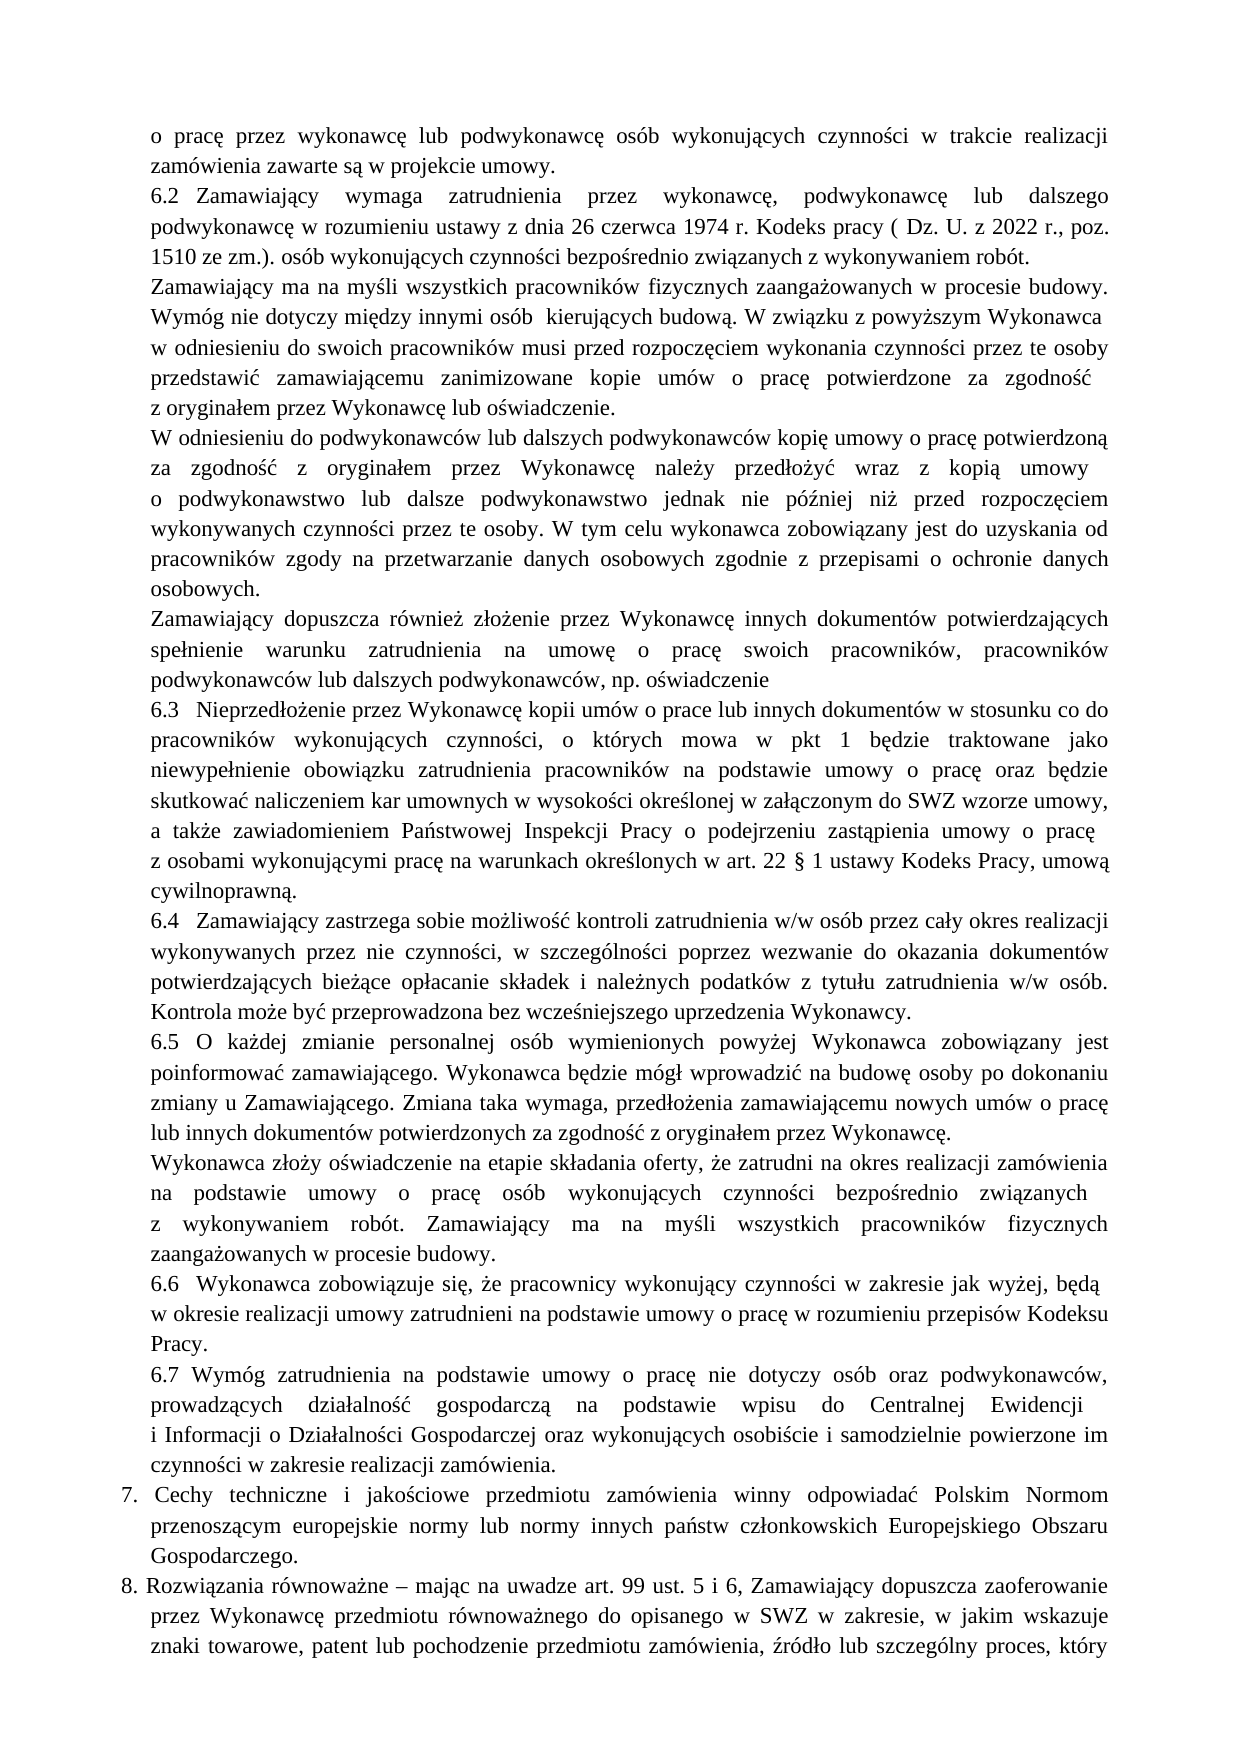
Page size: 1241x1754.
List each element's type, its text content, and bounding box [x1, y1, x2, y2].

text 6.7 Wymóg zatrudnienia na podstawie umowy o pracę nie dotyczy osób oraz podwykonawców, prowadzących działalność gospodarczą na podstawie wpisu do Centralnej Ewidencji i Informacji o Działalności Gospodarczej oraz wykonujących osobiście i samodzielnie powierzone im czynności w zakresie realizacji zamówienia. [150, 1361, 1110, 1478]
text 7. Cechy techniczne i jakościowe przedmiotu zamówienia winny odpowiadać Polskim Normom przenoszącym europejskie normy lub normy innych państw członkowskich Europejskiego Obszaru Gospodarczego. [121, 1482, 1110, 1568]
list O każdej zmianie personalnej osób wymienionych powyżej Wykonawca zobowiązany jest poinformować zamawiającego. Wykonawca będzie mógł wprowadzić na budowę osoby po dokonaniu zmiany u Zamawiającego. Zmiana taka wymaga, przedłożenia zamawiającemu nowych umów o pracę lub innych dokumentów potwierdzonych za zgodność z oryginałem przez Wykonawcę. [150, 1028, 1110, 1145]
list Zamawiający zastrzega sobie możliwość kontroli zatrudnienia w/w osób przez cały okres realizacji wykonywanych przez nie czynności, w szczególności poprzez wezwanie do okazania dokumentów potwierdzających bieżące opłacanie składek i należnych podatków z tytułu zatrudnienia w/w osób. Kontrola może być przeprowadzona bez wcześniejszego uprzedzenia Wykonawcy. [150, 908, 1110, 1024]
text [121, 1572, 1110, 1659]
list Wykonawca zobowiązuje się, że pracownicy wykonujący czynności w zakresie jak wyżej, będą w okresie realizacji umowy zatrudnieni na podstawie umowy o pracę w rozumieniu przepisów Kodeksu Pracy. [150, 1270, 1110, 1357]
text Wykonawca złoży oświadczenie na etapie składania oferty, że zatrudni na okres realizacji zamówienia na podstawie umowy o pracę osób wykonujących czynności bezpośrednio związanych z wykonywaniem robót. Zamawiający ma na myśli wszystkich pracowników fizycznych zaangażowanych w procesie budowy. [150, 1149, 1110, 1266]
list Zamawiający wymaga zatrudnienia przez wykonawcę, podwykonawcę lub dalszego podwykonawcę w rozumieniu ustawy z dnia 26 czerwca 1974 r. Kodeks pracy ( Dz. U. z 2022 r., poz. 1510 ze zm.). osób wykonujących czynności bezpośrednio związanych z wykonywaniem robót. [150, 183, 1110, 269]
text Zamawiający dopuszcza również złożenie przez Wykonawcę innych dokumentów potwierdzających spełnienie warunku zatrudnienia na umowę o pracę swoich pracowników, pracowników podwykonawców lub dalszych podwykonawców, np. oświadczenie [150, 606, 1110, 692]
text W odniesieniu do podwykonawców lub dalszych podwykonawców kopię umowy o pracę potwierdzoną za zgodność z oryginałem przez Wykonawcę należy przedłożyć wraz z kopią umowy o podwykonawstwo lub dalsze podwykonawstwo jednak nie później niż przed rozpoczęciem wykonywanych czynności przez te osoby. W tym celu wykonawca zobowiązany jest do uzyskania od pracowników zgody na przetwarzanie danych osobowych zgodnie z przepisami o ochronie danych osobowych. [150, 424, 1110, 602]
list Zamawiający ma na myśli wszystkich pracowników fizycznych zaangażowanych w procesie budowy. Wymóg nie dotyczy między innymi osób kierujących budową. W związku z powyższym Wykonawca w odniesieniu do swoich pracowników musi przed rozpoczęciem wykonania czynności przez te osoby przedstawić zamawiającemu zanimizowane kopie umów o pracę potwierdzone za zgodność z oryginałem przez Wykonawcę lub oświadczenie. [150, 273, 1110, 420]
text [150, 122, 1110, 179]
list Nieprzedłożenie przez Wykonawcę kopii umów o prace lub innych dokumentów w stosunku co do pracowników wykonujących czynności, o których mowa w pkt 1 będzie traktowane jako niewypełnienie obowiązku zatrudnienia pracowników na podstawie umowy o pracę oraz będzie skutkować naliczeniem kar umownych w wysokości określonej w załączonym do SWZ wzorze umowy, a także zawiadomieniem Państwowej Inspekcji Pracy o podejrzeniu zastąpienia umowy o pracę z osobami wykonującymi pracę na warunkach określonych w art. 22 § 1 ustawy Kodeks Pracy, umową cywilnoprawną. [150, 696, 1110, 904]
